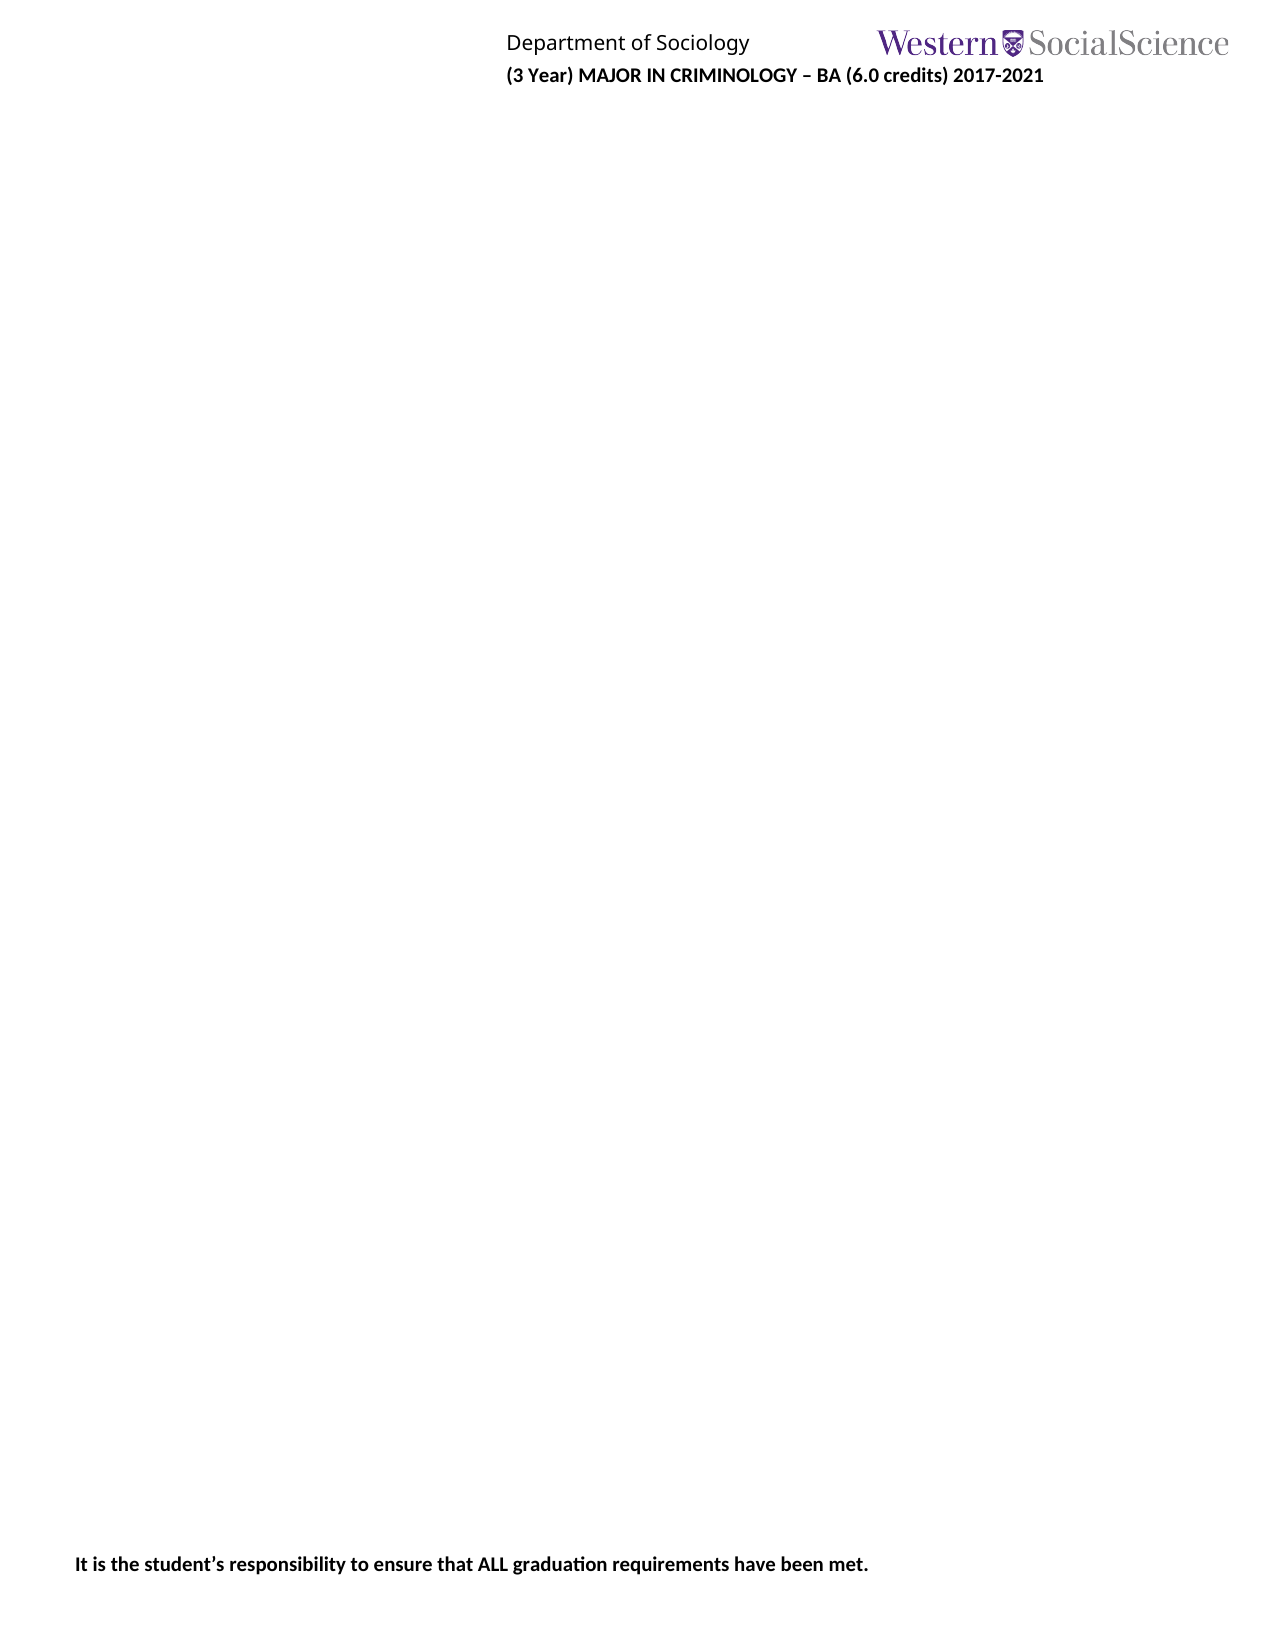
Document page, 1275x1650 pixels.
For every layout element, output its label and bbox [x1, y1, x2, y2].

picture [876, 30, 1229, 57]
